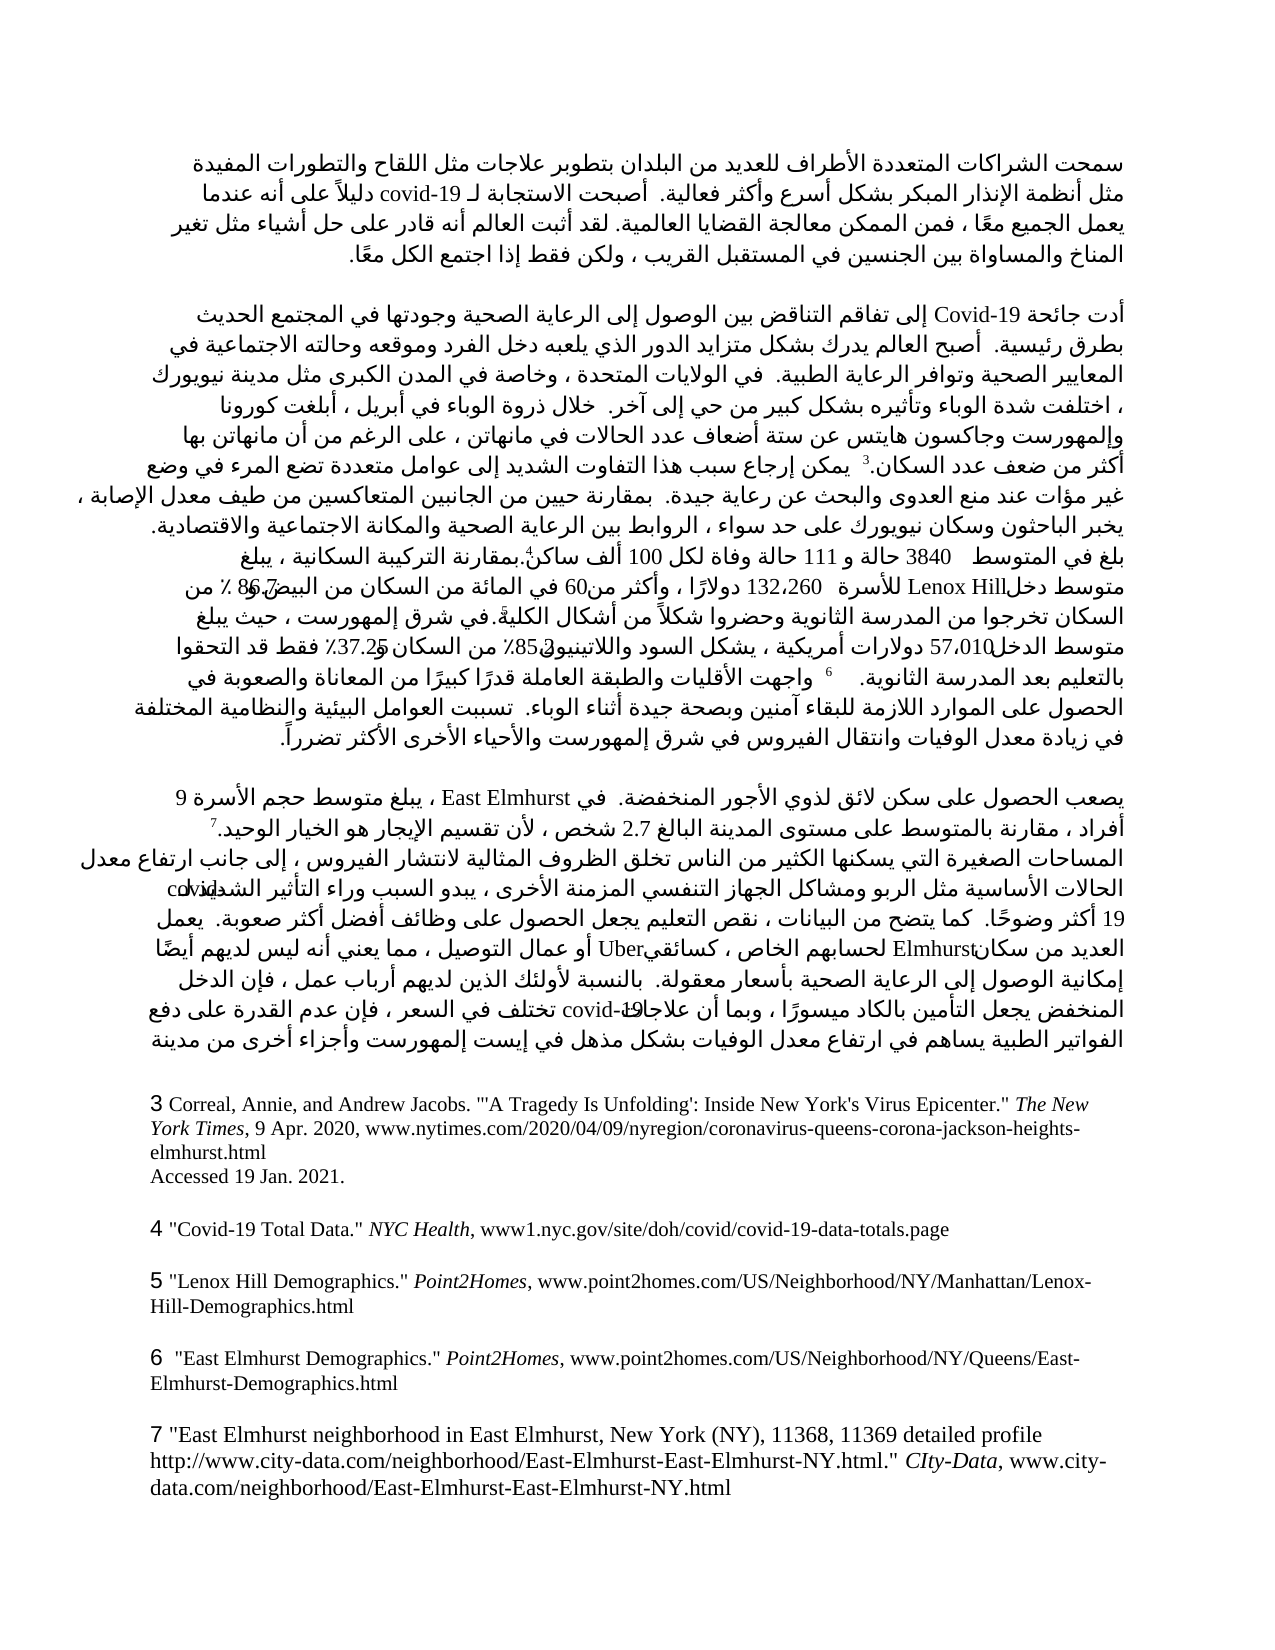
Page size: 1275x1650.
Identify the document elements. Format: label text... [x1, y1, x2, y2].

text يصعب الحصول على سكن لائق لذوي الأجور المنخفضة. في East Elmhurst ، يبلغ متوسط ​​حجم الأسرة 9 أفراد ، مقارنة بالمتوسط ​​على مستوى المدينة البالغ 2.7 شخص ، لأن تقسيم الإيجار هو الخيار الوحيد. المساحات الصغيرة التي يسكنها الكثير من الناس تخلق الظروف المثالية لانتشار الفيروس ، إلى جانب ارتفاع معدل الحالات الأساسية مثل الربو ومشاكل الجهاز التنفسي المزمنة الأخرى ، يبدو السبب وراء التأثير الشديد لـ covid-19 أكثر وضوحًا. كما يتضح من البيانات ، نقص التعليم يجعل الحصول على وظائف أفضل أكثر صعوبة. يعمل العديد من سكان Elmhurst لحسابهم الخاص ، كسائقي Uber أو عمال التوصيل ، مما يعني أنه ليس لديهم أيضًا إمكانية الوصول إلى الرعاية الصحية بأسعار معقولة. بالنسبة لأولئك الذين لديهم أرباب عمل ، فإن الدخل المنخفض يجعل التأمين بالكاد ميسورًا ، وبما أن علاجات covid-19 تختلف في السعر ، فإن عدم القدرة على دفع الفواتير الطبية يساهم في ارتفاع معدل الوفيات بشكل مذهل في إيست إلمهورست وأجزاء أخرى من مدينة نيويورك. قامت دول غربية أخرى مثل ألمانيا وهولندا والمملكة المتحدة بضمان رعاية صحية شاملة. على الرغم من أن أنظمة الرعاية الصحية العامة قد لا توفر العديد من المزايا مثل الشركات الخاصة ، إلا أنها لا تزال جيدة بما يكفي لتوفير الرعاية الأساسية الضرورية. [150, 784, 1125, 1052]
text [150, 150, 1125, 267]
text أدت جائحة Covid-19 إلى تفاقم التناقض بين الوصول إلى الرعاية الصحية وجودتها في المجتمع الحديث بطرق رئيسية. أصبح العالم يدرك بشكل متزايد الدور الذي يلعبه دخل الفرد وموقعه وحالته الاجتماعية في المعايير الصحية وتوافر الرعاية الطبية. في الولايات المتحدة ، وخاصة في المدن الكبرى مثل مدينة نيويورك ، اختلفت شدة الوباء وتأثيره بشكل كبير من حي إلى آخر. خلال ذروة الوباء في أبريل ، أبلغت كورونا وإلمهورست وجاكسون هايتس عن ستة أضعاف عدد الحالات في مانهاتن ، على الرغم من أن مانهاتن بها أكثر من ضعف عدد السكان. يمكن إرجاع سبب هذا التفاوت الشديد إلى عوامل متعددة تضع المرء في وضع غير مؤات عند منع العدوى والبحث عن رعاية جيدة. بمقارنة حيين من الجانبين المتعاكسين من طيف معدل الإصابة ، يخبر الباحثون وسكان نيويورك على حد سواء ، الروابط بين الرعاية الصحية والمكانة الاجتماعية والاقتصادية. بلغ في المتوسط ​​3840 حالة و 111 حالة وفاة لكل 100 ألف ساكن. بمقارنة التركيبة السكانية ، يبلغ متوسط ​​دخل Lenox Hill للأسرة 132،260 دولارًا ، وأكثر من 60 في المائة من السكان من البيض و 86.7 ٪ من السكان تخرجوا من المدرسة الثانوية وحضروا شكلاً من أشكال الكلية. في شرق إلمهورست ، حيث يبلغ متوسط ​​الدخل 57،010 دولارات أمريكية ، يشكل السود واللاتينيون 85.2٪ من السكان و 37.25٪ فقط قد التحقوا بالتعليم بعد المدرسة الثانوية. واجهت الأقليات والطبقة العاملة قدرًا كبيرًا من المعاناة والصعوبة في الحصول على الموارد اللازمة للبقاء آمنين وبصحة جيدة أثناء الوباء. تسببت العوامل البيئية والنظامية المختلفة في زيادة معدل الوفيات وانتقال الفيروس في شرق إلمهورست والأحياء الأخرى الأكثر تضرراً. [150, 301, 1125, 750]
